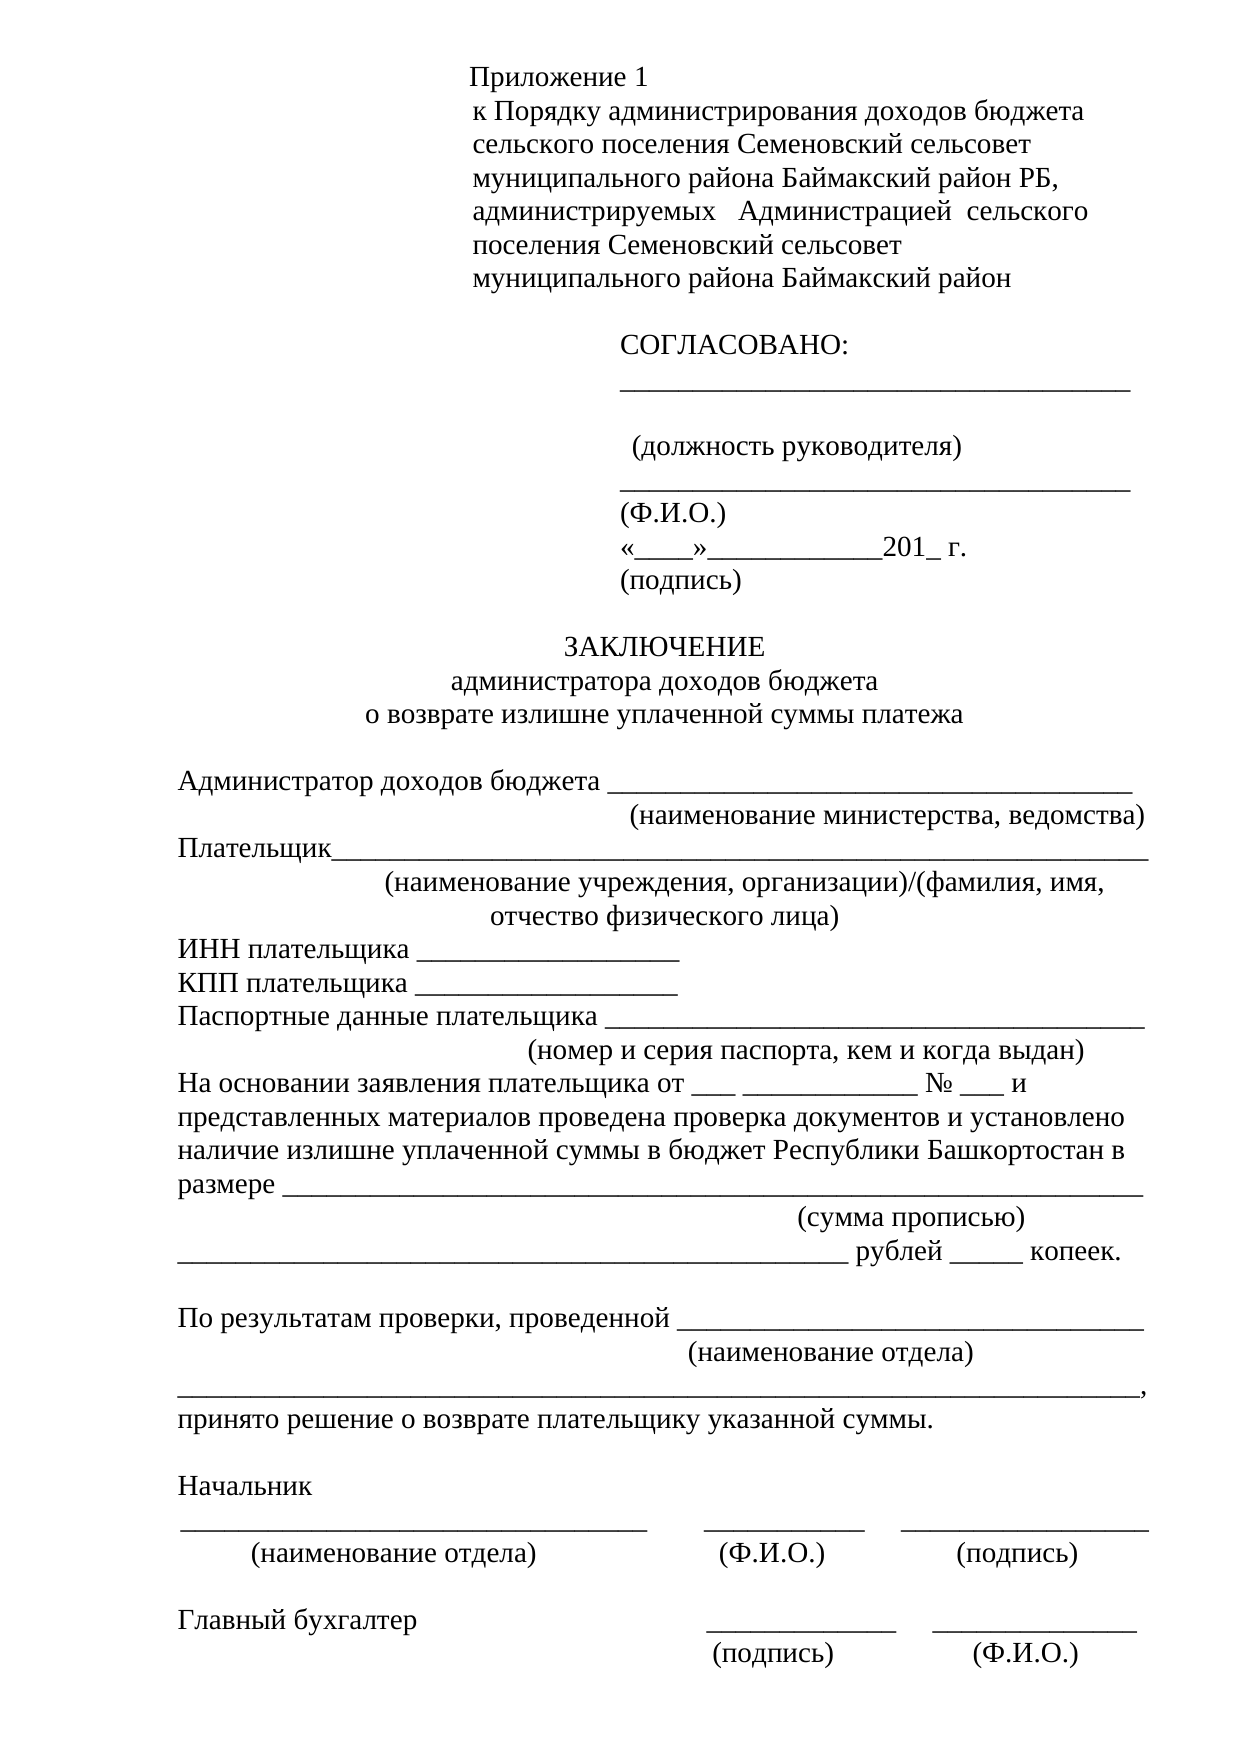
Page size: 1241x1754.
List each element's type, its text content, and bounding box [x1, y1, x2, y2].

text (подпись) [620, 562, 1152, 596]
text (номер и серия паспорта, кем и когда выдан) [177, 1032, 1152, 1065]
text администрируемых Администрацией сельского [472, 193, 1152, 227]
text Плательщик________________________________________________________ [177, 831, 1152, 864]
text СОГЛАСОВАНО: [620, 327, 1152, 361]
text принято решение о возврате плательщику указанной суммы. [177, 1401, 1152, 1434]
text КПП плательщика __________________ [177, 965, 1152, 998]
text Начальник [177, 1468, 1152, 1501]
text о возврате излишне уплаченной суммы платежа [177, 696, 1152, 730]
text администратора доходов бюджета [177, 663, 1152, 696]
text муниципального района Баймакский район [472, 260, 1152, 294]
text По результатам проверки, проведенной ________________________________ [177, 1300, 1152, 1334]
text ___________________________________ [620, 361, 1152, 394]
text муниципального района Баймакский район РБ, [472, 160, 1152, 193]
text ИНН плательщика __________________ [177, 931, 1152, 965]
text (наименование отдела) [177, 1334, 1152, 1367]
text (наименование учреждения, организации)/(фамилия, имя, отчество физического лица) [177, 864, 1152, 931]
text (сумма прописью) [177, 1199, 1152, 1233]
text (наименование министерства, ведомства) [177, 797, 1152, 831]
text Приложение 1 [177, 59, 1152, 93]
text ________________________________ ___________ _________________ (наименование отдела) (Ф.И.О.) (подпись) [177, 1501, 1152, 1568]
text ______________________________________________ рублей _____ копеек. [177, 1233, 1152, 1300]
text Администратор доходов бюджета ____________________________________ [177, 763, 1152, 797]
text На основании заявления плательщика от ___ ____________ № ___ и представленных материалов проведена проверка документов и установлено наличие излишне уплаченной суммы в бюджет Республики Башкортостан в размере ___________________________________________________________ [177, 1065, 1152, 1199]
text ___________________________________ [620, 462, 1152, 495]
text сельского поселения Семеновский сельсовет [472, 126, 1152, 160]
text поселения Семеновский сельсовет [472, 227, 1152, 260]
text ЗАКЛЮЧЕНИЕ [177, 629, 1152, 663]
text Главный бухгалтер _____________ ______________ (подпись) (Ф.И.О.) [177, 1602, 1152, 1669]
text «____»____________201_ г. [620, 529, 1152, 562]
text (Ф.И.О.) [620, 495, 1152, 529]
text Паспортные данные плательщика _____________________________________ [177, 998, 1152, 1032]
text (должность руководителя) [515, 428, 1152, 462]
text к Порядку администрирования доходов бюджета [472, 93, 1152, 126]
text __________________________________________________________________, [177, 1367, 1152, 1401]
